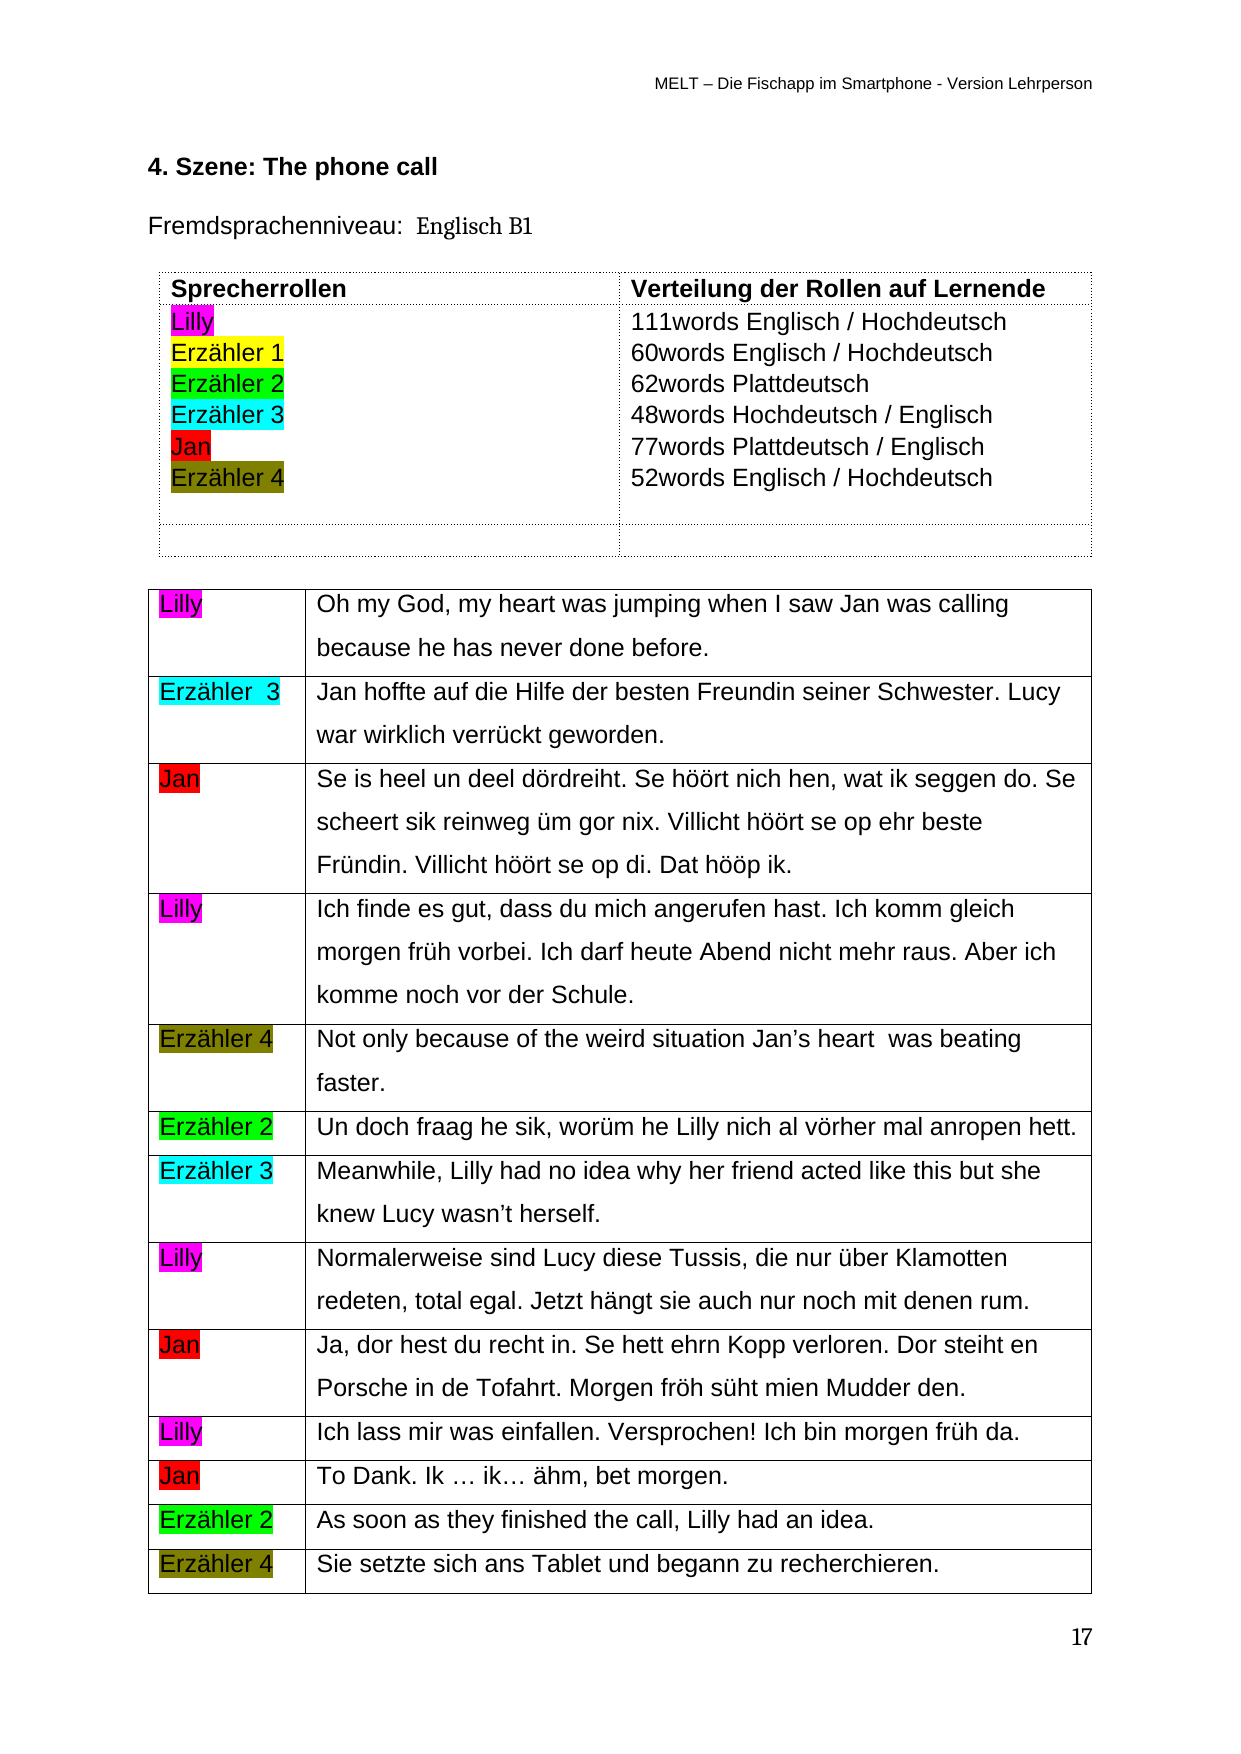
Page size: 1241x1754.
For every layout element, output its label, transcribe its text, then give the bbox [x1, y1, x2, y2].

table_cell Jan hoffte auf die Hilfe der besten Freundin seiner Schwester. Lucy war wirklich verrückt geworden. [306, 677, 1091, 763]
table_cell Erzähler 3 [149, 677, 305, 763]
table_cell Lilly [149, 1243, 305, 1329]
subtitle 4. Szene: The phone call [148, 152, 1093, 181]
table_header Oh my God, my heart was jumping when I saw Jan was calling because he has never done before. [306, 590, 1091, 676]
table_cell [159, 524, 619, 556]
table_cell Sie setzte sich ans Tablet und begann zu recherchieren. [306, 1550, 1091, 1592]
table_cell Erzähler 4 [149, 1025, 305, 1111]
table_cell Un doch fraag he sik, worüm he Lilly nich al vörher mal anropen hett. [306, 1112, 1091, 1155]
table_cell Lilly [149, 894, 305, 1023]
table_cell Ja, dor hest du recht in. Se hett ehrn Kopp verloren. Dor steiht en Porsche in de Tofahrt. Morgen fröh süht mien Mudder den. [306, 1330, 1091, 1416]
table_cell Jan [149, 1330, 305, 1416]
table_header Verteilung der Rollen auf Lernende [619, 272, 1091, 304]
table_cell Erzähler 4 [149, 1550, 305, 1592]
table_header Lilly [149, 590, 305, 676]
table_cell To Dank. Ik … ik… ähm, bet morgen. [306, 1461, 1091, 1504]
table_cell Se is heel un deel dördreiht. Se höört nich hen, wat ik seggen do. Se scheert sik reinweg üm gor nix. Villicht höört se op ehr beste Fründin. Villicht höört se op di. Dat hööp ik. [306, 764, 1091, 893]
table_cell Erzähler 2 [149, 1505, 305, 1548]
table_cell Jan [149, 764, 305, 893]
table_header Sprecherrollen [159, 272, 619, 304]
table_cell Lilly [149, 1417, 305, 1460]
table_cell 111words Englisch / Hochdeutsch 60words Englisch / Hochdeutsch 62words Plattdeutsch 48words Hochdeutsch / Englisch 77words Plattdeutsch / Englisch 52words Englisch / Hochdeutsch [619, 304, 1091, 524]
table_cell Normalerweise sind Lucy diese Tussis, die nur über Klamotten redeten, total egal. Jetzt hängt sie auch nur noch mit denen rum. [306, 1243, 1091, 1329]
table_cell Not only because of the weird situation Jan’s heart was beating faster. [306, 1025, 1091, 1111]
table_cell Erzähler 2 [149, 1112, 305, 1155]
table_cell As soon as they finished the call, Lilly had an idea. [306, 1505, 1091, 1548]
table_cell Ich finde es gut, dass du mich angerufen hast. Ich komm gleich morgen früh vorbei. Ich darf heute Abend nicht mehr raus. Aber ich komme noch vor der Schule. [306, 894, 1091, 1023]
text Fremdsprachenniveau: [148, 209, 1093, 241]
table_cell Lilly Erzähler 1 Erzähler 2 Erzähler 3 Jan Erzähler 4 [159, 304, 619, 524]
table_cell Erzähler 3 [149, 1156, 305, 1242]
table_cell [619, 524, 1091, 556]
table_cell Meanwhile, Lilly had no idea why her friend acted like this but she knew Lucy wasn’t herself. [306, 1156, 1091, 1242]
table_cell Ich lass mir was einfallen. Versprochen! Ich bin morgen früh da. [306, 1417, 1091, 1460]
table_cell Jan [149, 1461, 305, 1504]
